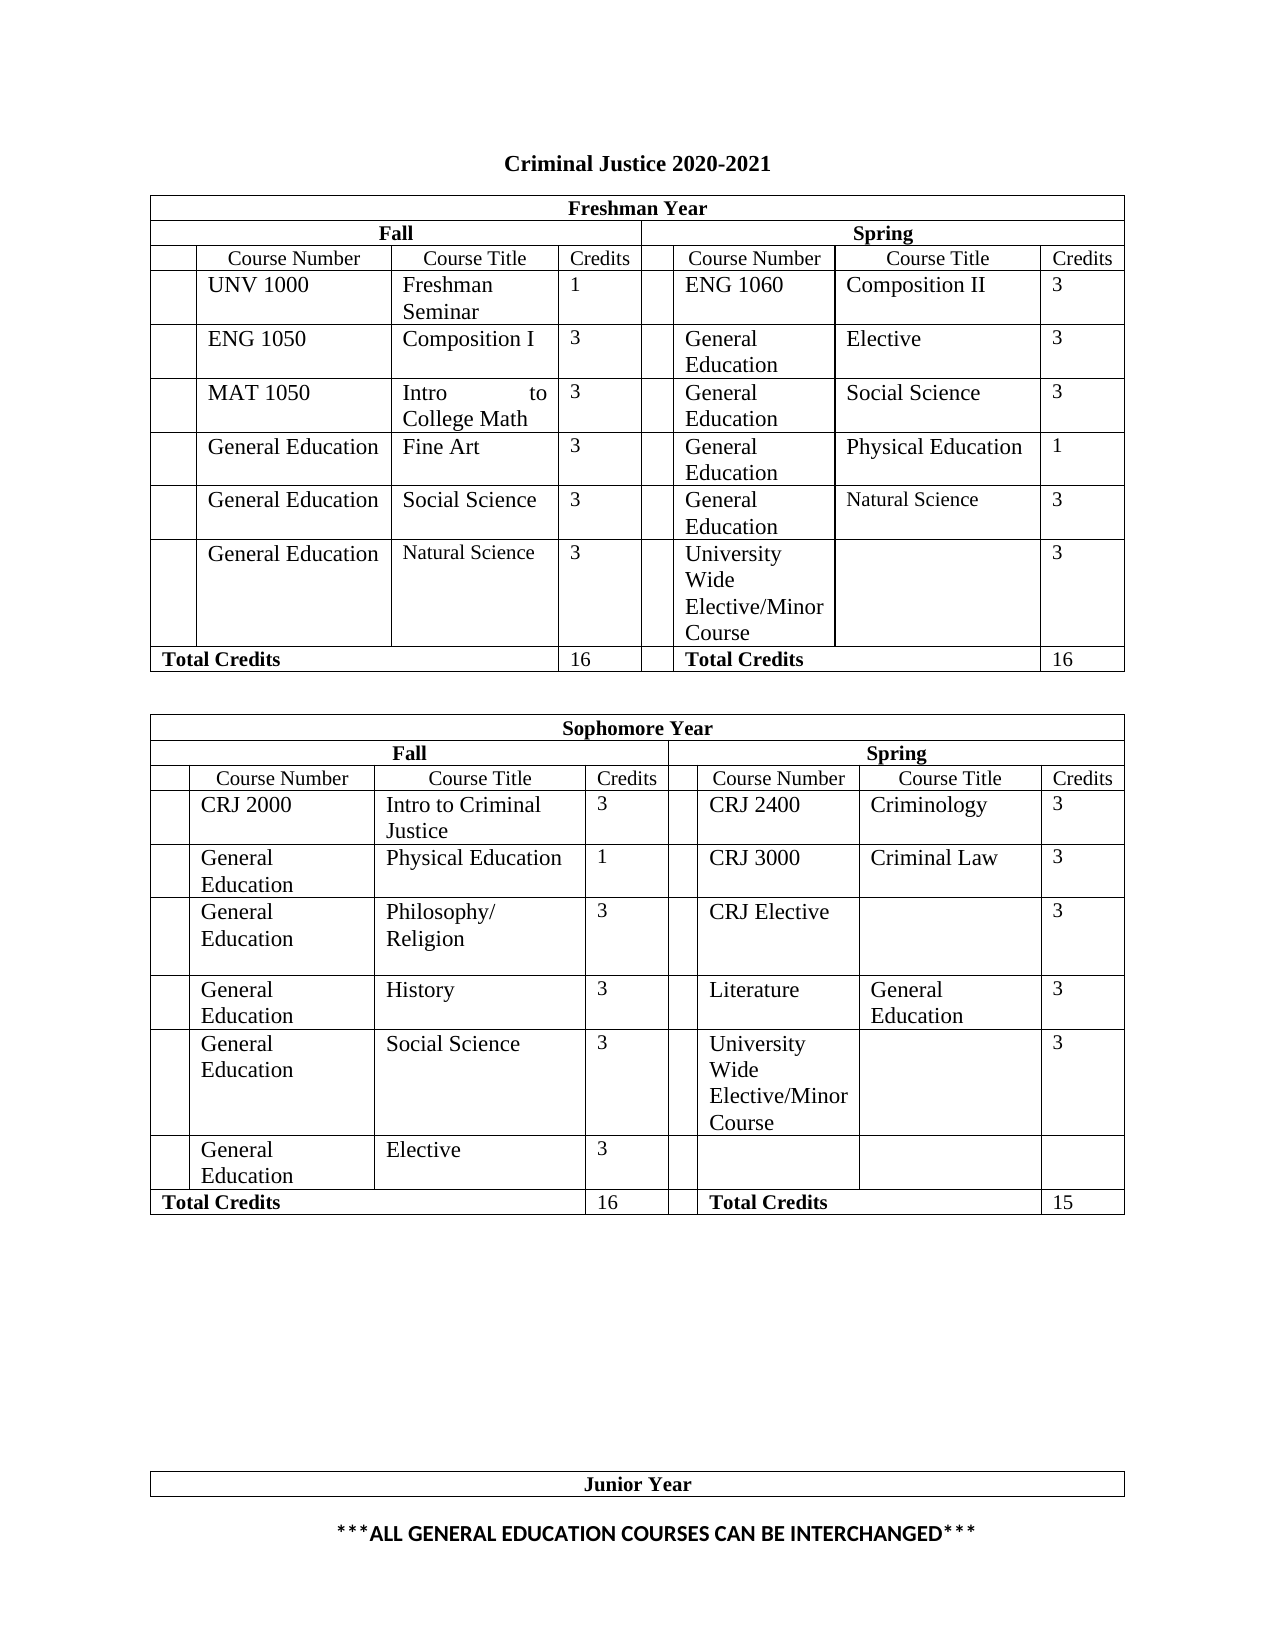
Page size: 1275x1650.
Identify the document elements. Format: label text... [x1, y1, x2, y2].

table_cell [836, 540, 1040, 646]
table_cell Social Science [375, 1030, 585, 1135]
table_cell [151, 976, 189, 1029]
table_cell General Education [197, 486, 391, 539]
table_cell 3 [586, 976, 668, 1029]
table_cell 3 [1041, 271, 1124, 324]
table_cell CRJ Elective [698, 898, 859, 975]
table_cell [151, 766, 189, 790]
table_cell [642, 433, 673, 485]
table_cell Credits [1042, 766, 1124, 790]
table_cell [669, 1190, 697, 1214]
table_cell Course Number [190, 766, 374, 790]
table_cell MAT 1050 [197, 379, 391, 432]
table_cell University Wide Elective/Minor Course [698, 1030, 859, 1135]
table_cell General Education [190, 845, 374, 897]
table_cell Physical Education [375, 845, 585, 897]
table_cell Natural Science [392, 540, 558, 646]
table_cell Credits [1041, 246, 1124, 270]
table_cell Natural Science [836, 486, 1040, 539]
table_cell [151, 246, 196, 270]
table_cell General Education [190, 898, 374, 975]
table_cell [669, 845, 697, 897]
table_cell Fall [151, 741, 668, 764]
table_cell [151, 433, 196, 485]
table_cell 1 [586, 845, 668, 897]
table_cell Course Title [375, 766, 585, 790]
table_cell 3 [586, 791, 668, 843]
table_cell Total Credits [151, 647, 558, 671]
table_cell [151, 379, 196, 432]
table_cell [669, 1136, 697, 1189]
table_cell Social Science [392, 486, 558, 539]
table_cell 3 [559, 540, 641, 646]
table_cell [669, 791, 697, 843]
table_cell Credits [586, 766, 668, 790]
table_cell [151, 325, 196, 378]
table_cell [642, 271, 673, 324]
table_cell 1 [1041, 433, 1124, 485]
table_cell ENG 1060 [674, 271, 834, 324]
table_cell Fall [151, 221, 641, 245]
table_cell CRJ 3000 [698, 845, 859, 897]
table_cell Philosophy/Religion [375, 898, 585, 975]
table_cell Course Number [197, 246, 391, 270]
table_cell 3 [559, 433, 641, 485]
table_cell [698, 1136, 859, 1189]
table_cell [151, 791, 189, 843]
table_cell General Education [197, 540, 391, 646]
table_header Junior Year [151, 1472, 1124, 1496]
table_cell Composition II [836, 271, 1040, 324]
table_cell [151, 1136, 189, 1189]
table_cell [642, 647, 673, 671]
table_cell Course Title [860, 766, 1041, 790]
table_cell [642, 246, 673, 270]
table_cell 3 [559, 379, 641, 432]
table_cell Fine Art [392, 433, 558, 485]
table_cell [151, 1030, 189, 1135]
table_cell History [375, 976, 585, 1029]
table_cell Total Credits [698, 1190, 1041, 1214]
table_cell 3 [559, 325, 641, 378]
table_cell 3 [1042, 791, 1124, 843]
table_cell Freshman Seminar [392, 271, 558, 324]
table_header Freshman Year [151, 196, 1124, 220]
table_cell Composition I [392, 325, 558, 378]
table_cell 16 [586, 1190, 668, 1214]
table_cell Literature [698, 976, 859, 1029]
table_cell General Education [674, 325, 834, 378]
table_cell Spring [642, 221, 1124, 245]
table_cell Intro to College Math [392, 379, 558, 432]
table_cell [642, 486, 673, 539]
table_cell Intro to Criminal Justice [375, 791, 585, 843]
table_cell [669, 766, 697, 790]
table_cell 3 [1042, 1030, 1124, 1135]
table_cell Social Science [836, 379, 1040, 432]
table_cell 1 [559, 271, 641, 324]
table_cell CRJ 2000 [190, 791, 374, 843]
table_cell Elective [836, 325, 1040, 378]
table_cell University Wide Elective/Minor Course [674, 540, 834, 646]
table_cell [151, 898, 189, 975]
table_cell [151, 486, 196, 539]
table_cell Total Credits [674, 647, 1040, 671]
table_cell General Education [674, 379, 834, 432]
table_cell [669, 898, 697, 975]
table_cell General Education [674, 433, 834, 485]
table_cell 3 [586, 1136, 668, 1189]
table_cell General Education [190, 976, 374, 1029]
table_cell Physical Education [836, 433, 1040, 485]
table_cell General Education [190, 1136, 374, 1189]
table_cell 3 [1041, 379, 1124, 432]
table_cell [151, 271, 196, 324]
table_cell Criminal Law [860, 845, 1041, 897]
table_cell Course Title [392, 246, 558, 270]
table_cell ENG 1050 [197, 325, 391, 378]
table_cell Total Credits [151, 1190, 585, 1214]
table_cell 3 [1041, 540, 1124, 646]
table_cell [642, 325, 673, 378]
table_cell UNV 1000 [197, 271, 391, 324]
table_cell [642, 540, 673, 646]
table_cell 3 [1041, 486, 1124, 539]
table_cell 3 [1042, 976, 1124, 1029]
table_cell 3 [1042, 845, 1124, 897]
table_cell 3 [1041, 325, 1124, 378]
table_cell [151, 845, 189, 897]
table_cell [860, 898, 1041, 975]
table_cell [1042, 1136, 1124, 1189]
table_cell General Education [190, 1030, 374, 1135]
table_cell Criminology [860, 791, 1041, 843]
table_cell 3 [586, 1030, 668, 1135]
table_cell 15 [1042, 1190, 1124, 1214]
table_cell [151, 540, 196, 646]
table_cell General Education [860, 976, 1041, 1029]
table_cell Course Number [674, 246, 834, 270]
table_cell [860, 1030, 1041, 1135]
table_cell 16 [559, 647, 641, 671]
table_cell [669, 1030, 697, 1135]
table_header Sophomore Year [151, 715, 1124, 739]
text Criminal Justice 2020-2021 [150, 150, 1125, 176]
table_cell [642, 379, 673, 432]
table_cell 16 [1041, 647, 1124, 671]
table_cell 3 [559, 486, 641, 539]
table_cell Spring [669, 741, 1124, 764]
table_cell Elective [375, 1136, 585, 1189]
table_cell [669, 976, 697, 1029]
table_cell 3 [1042, 898, 1124, 975]
table_cell Course Title [836, 246, 1040, 270]
table_cell Credits [559, 246, 641, 270]
table_cell [860, 1136, 1041, 1189]
table_cell 3 [586, 898, 668, 975]
table_cell Course Number [698, 766, 859, 790]
table_cell General Education [674, 486, 834, 539]
table_cell General Education [197, 433, 391, 485]
table_cell CRJ 2400 [698, 791, 859, 843]
